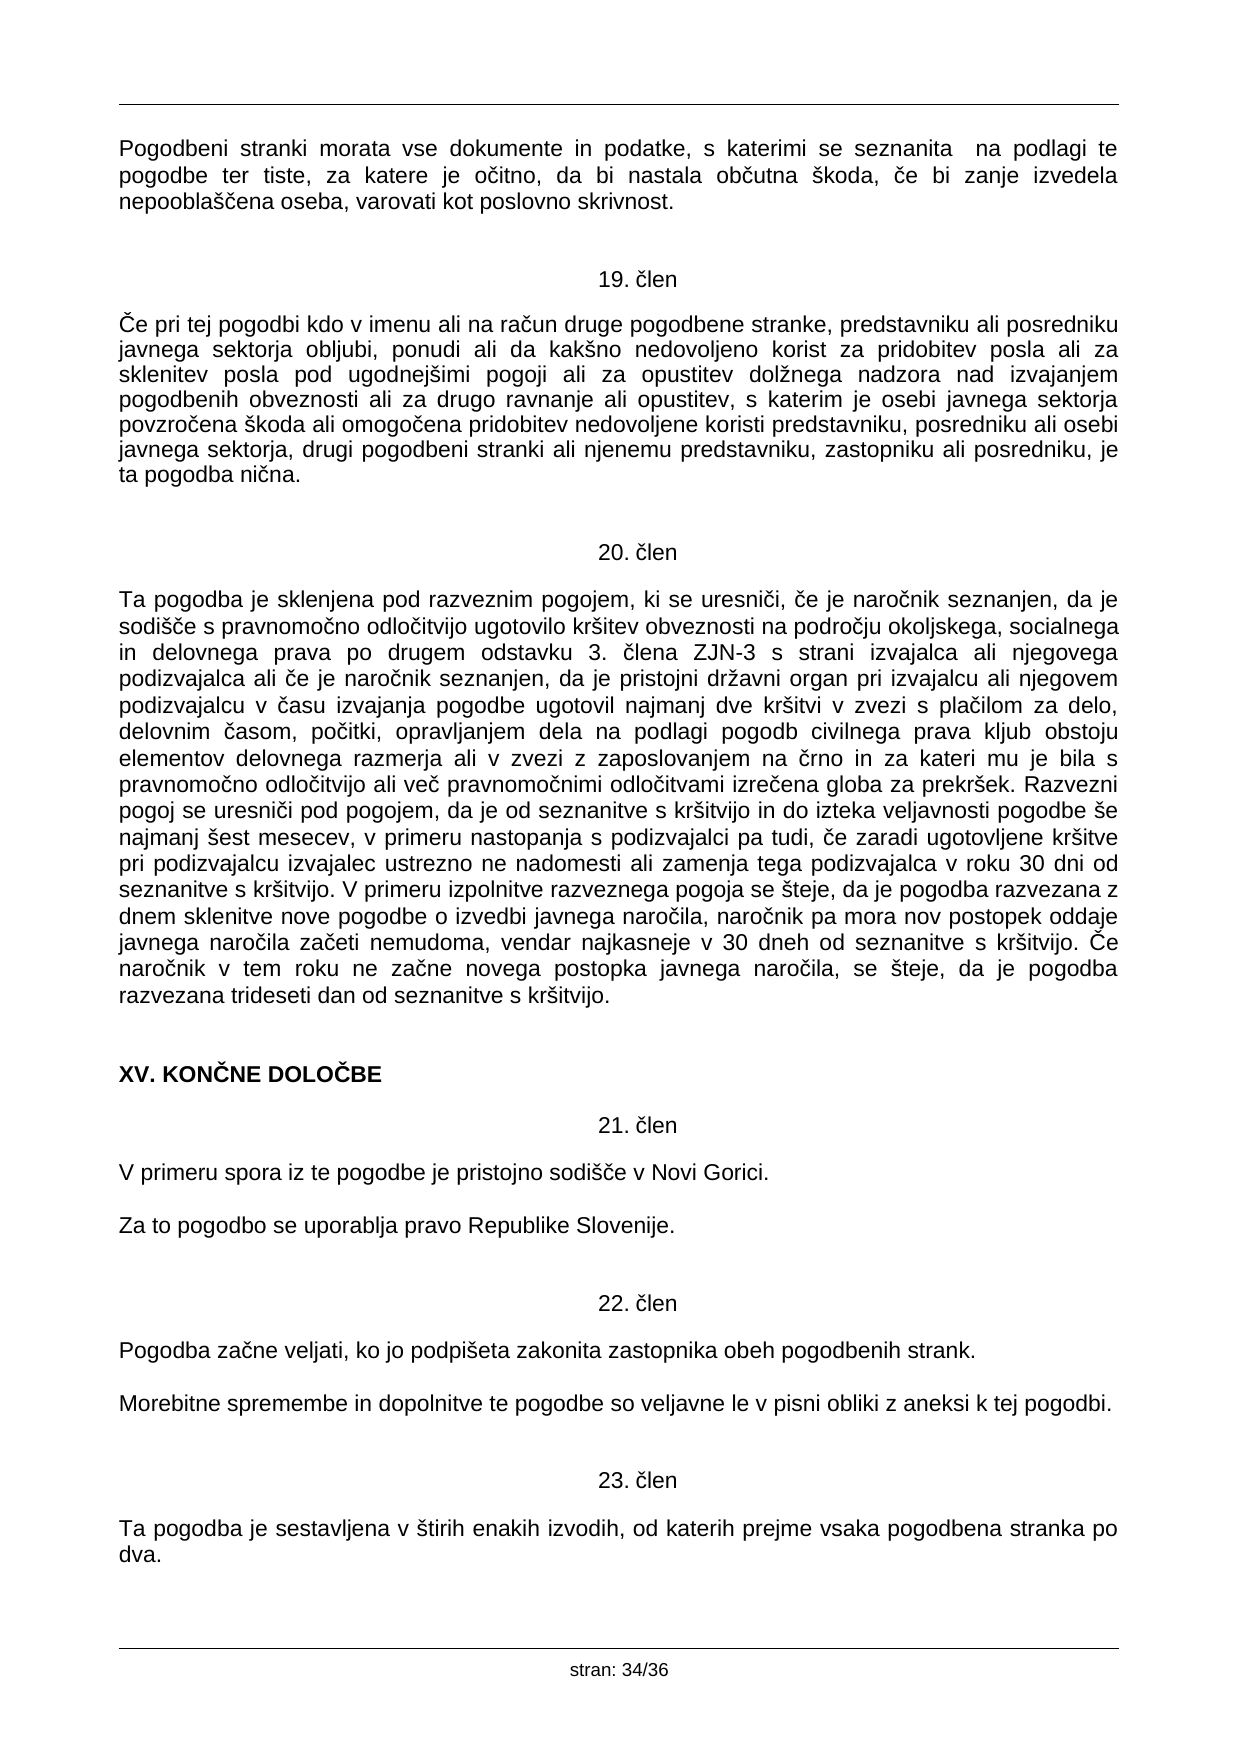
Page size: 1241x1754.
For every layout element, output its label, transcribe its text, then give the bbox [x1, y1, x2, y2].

text Ta pogodba je sklenjena pod razveznim pogojem, ki se uresniči, če je naročnik seznanjen, da je sodišče s pravnomočno odločitvijo ugotovilo kršitev obveznosti na področju okoljskega, socialnega in delovnega prava po drugem odstavku 3. člena ZJN-3 s strani izvajalca ali njegovega podizvajalca ali če je naročnik seznanjen, da je pristojni državni organ pri izvajalcu ali njegovem podizvajalcu v času izvajanja pogodbe ugotovil najmanj dve kršitvi v zvezi s plačilom za delo, delovnim časom, počitki, opravljanjem dela na podlagi pogodb civilnega prava kljub obstoju elementov delovnega razmerja ali v zvezi z zaposlovanjem na črno in za kateri mu je bila s pravnomočno odločitvijo ali več pravnomočnimi odločitvami izrečena globa za prekršek. Razvezni pogoj se uresniči pod pogojem, da je od seznanitve s kršitvijo in do izteka veljavnosti pogodbe še najmanj šest mesecev, v primeru nastopanja s podizvajalci pa tudi, če zaradi ugotovljene kršitve pri podizvajalcu izvajalec ustrezno ne nadomesti ali zamenja tega podizvajalca v roku 30 dni od seznanitve s kršitvijo. V primeru izpolnitve razveznega pogoja se šteje, da je pogodba razvezana z dnem sklenitve nove pogodbe o izvedbi javnega naročila, naročnik pa mora nov postopek oddaje javnega naročila začeti nemudoma, vendar najkasneje v 30 dneh od seznanitve s kršitvijo. Če naročnik v tem roku ne začne novega postopka javnega naročila, se šteje, da je pogodba razvezana trideseti dan od seznanitve s kršitvijo. [119, 586, 1119, 1008]
text XV. KONČNE DOLOČBE [119, 1061, 1119, 1087]
text Če pri tej pogodbi kdo v imenu ali na račun druge pogodbene stranke, predstavniku ali posredniku javnega sektorja obljubi, ponudi ali da kakšno nedovoljeno korist za pridobitev posla ali za sklenitev posla pod ugodnejšimi pogoji ali za opustitev dolžnega nadzora nad izvajanjem pogodbenih obveznosti ali za drugo ravnanje ali opustitev, s katerim je osebi javnega sektorja povzročena škoda ali omogočena pridobitev nedovoljene koristi predstavniku, posredniku ali osebi javnega sektorja, drugi pogodbeni stranki ali njenemu predstavniku, zastopniku ali posredniku, je ta pogodba nična. [119, 313, 1119, 488]
text Za to pogodbo se uporablja pravo Republike Slovenije. [119, 1212, 1119, 1238]
text Morebitne spremembe in dopolnitve te pogodbe so veljavne le v pisni obliki z aneksi k tej pogodbi. [119, 1389, 1119, 1416]
list člen [156, 1291, 1119, 1316]
text Pogodbeni stranki morata vse dokumente in podatke, s katerimi se seznanita na podlagi te pogodbe ter tiste, za katere je očitno, da bi nastala občutna škoda, če bi zanje izvedela nepooblaščena oseba, varovati kot poslovno skrivnost. [119, 135, 1119, 214]
text Ta pogodba je sestavljena v štirih enakih izvodih, od katerih prejme vsaka pogodbena stranka po dva. [119, 1514, 1119, 1567]
list člen [156, 1113, 1119, 1138]
list člen [156, 1469, 1119, 1494]
list člen [156, 541, 1119, 566]
text V primeru spora iz te pogodbe je pristojno sodišče v Novi Gorici. [119, 1159, 1119, 1186]
text Pogodba začne veljati, ko jo podpišeta zakonita zastopnika obeh pogodbenih strank. [119, 1337, 1119, 1363]
list člen [156, 267, 1119, 292]
